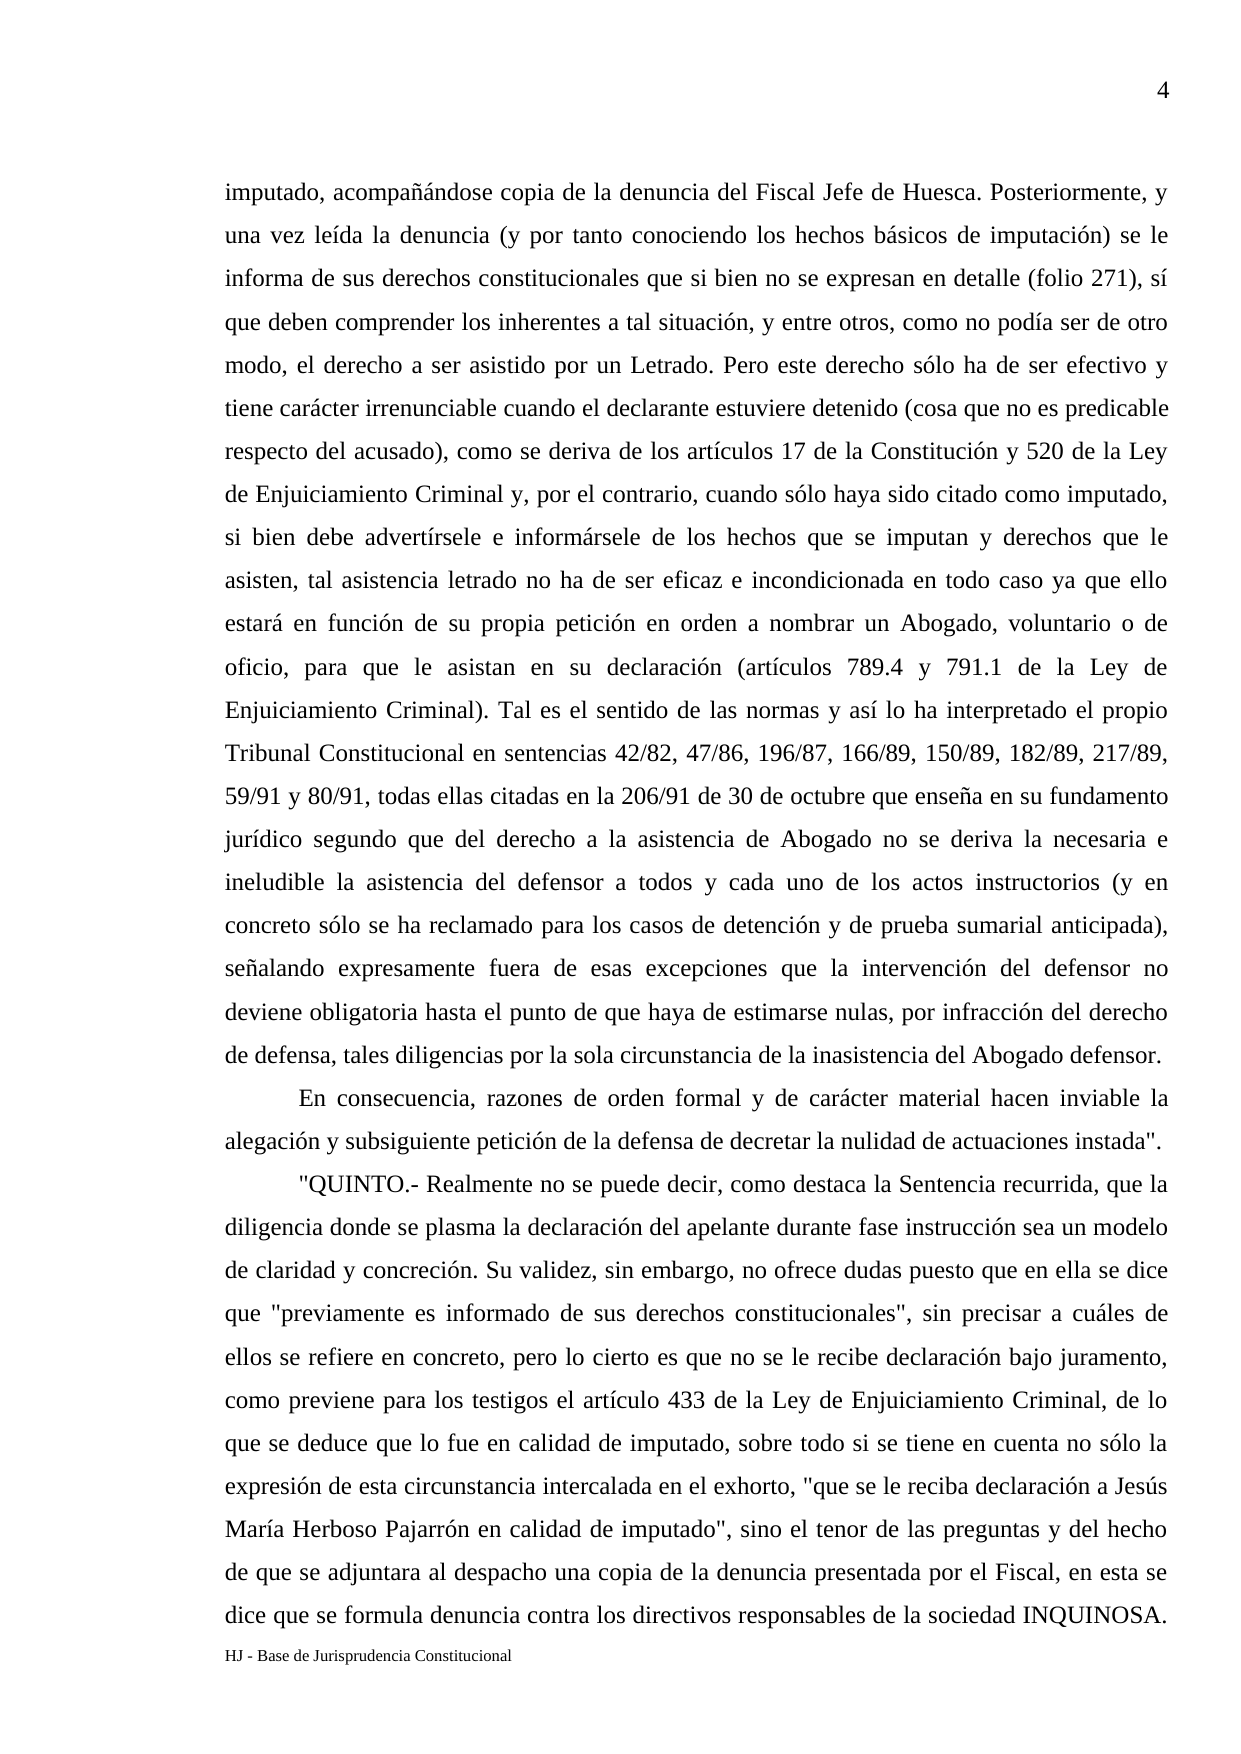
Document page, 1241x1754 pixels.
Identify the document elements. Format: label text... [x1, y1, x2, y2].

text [224, 177, 1169, 1068]
text En consecuencia, razones de orden formal y de carácter material hacen inviable la alegación y subsiguiente petición de la defensa de decretar la nulidad de actuaciones instada". [224, 1083, 1169, 1155]
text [224, 1169, 1169, 1629]
